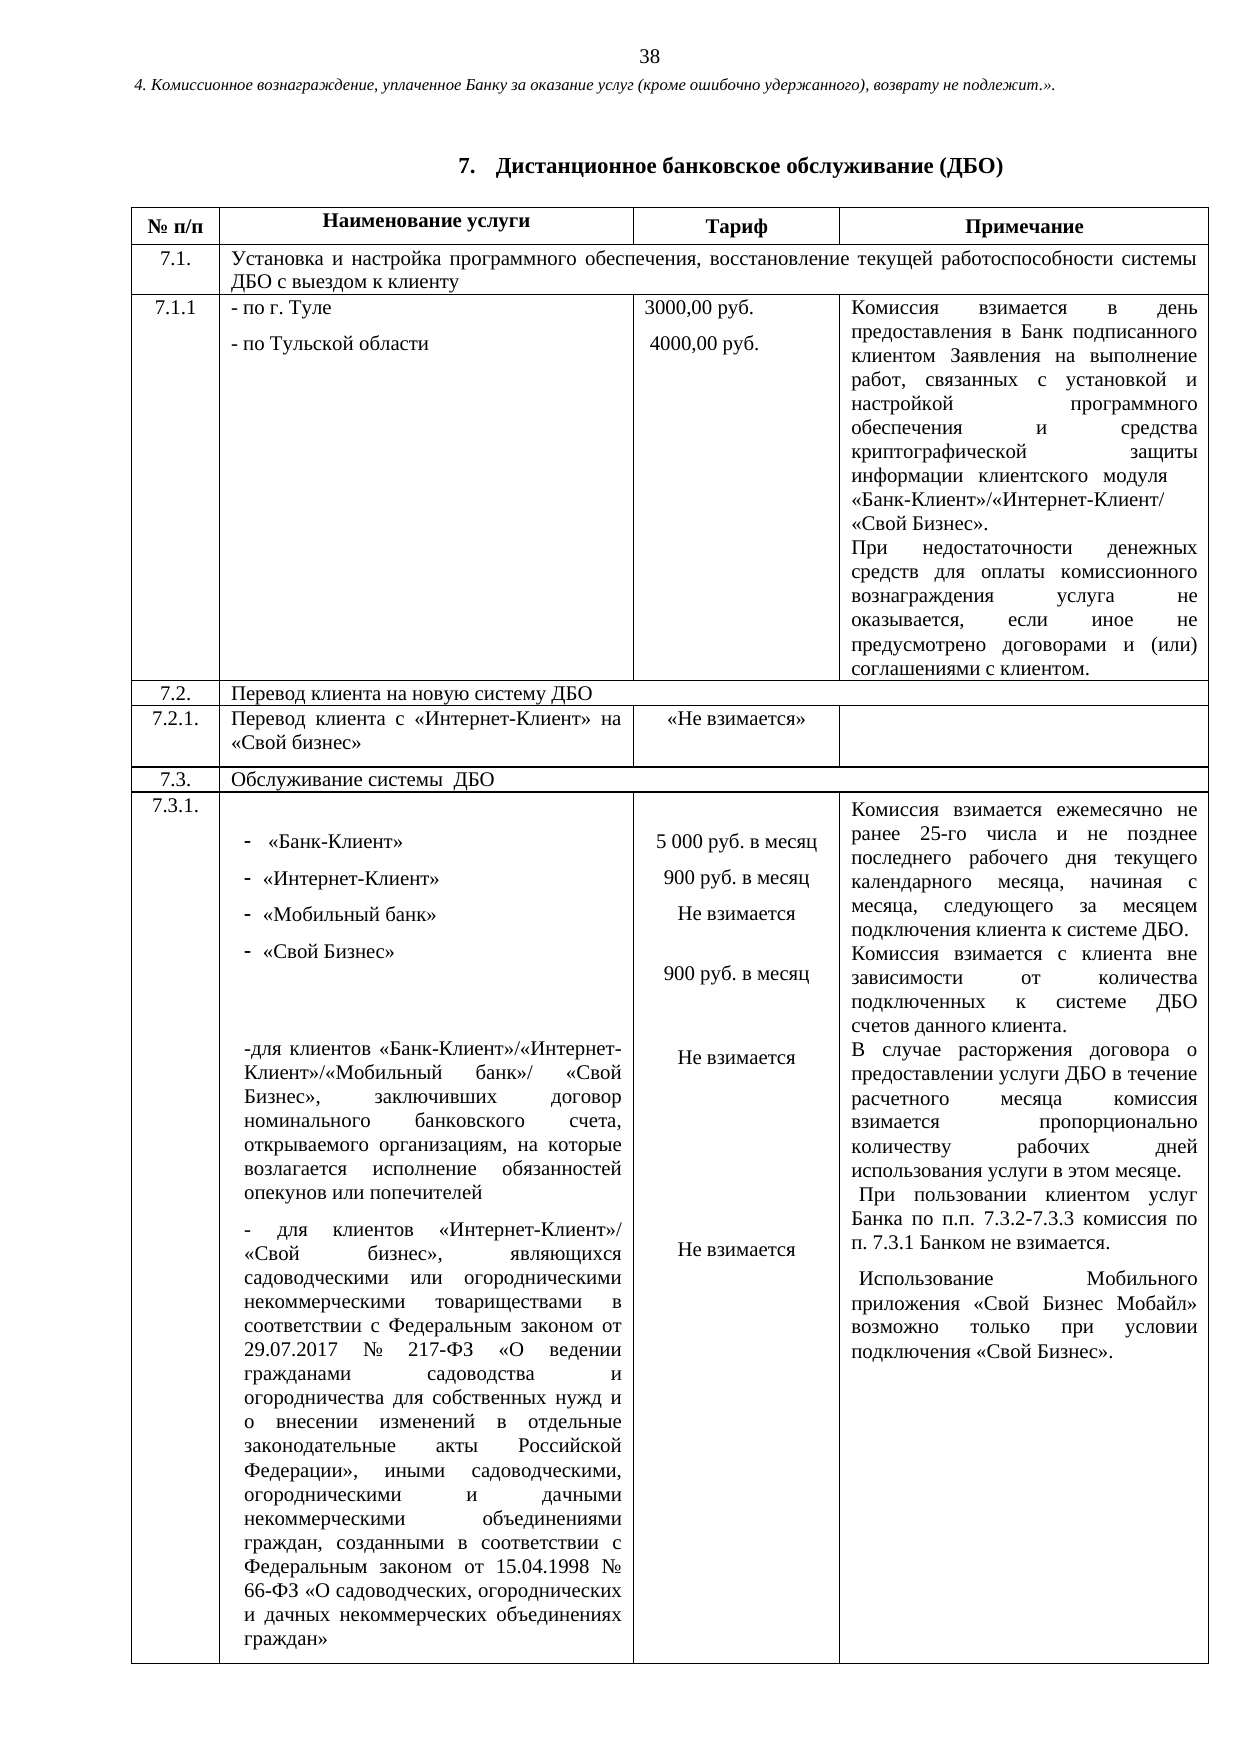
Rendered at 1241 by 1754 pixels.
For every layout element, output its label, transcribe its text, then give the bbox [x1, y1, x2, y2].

table_cell Комиссия взимается в день предоставления в Банк подписанного клиентом Заявления на выполнение работ, связанных с установкой и настройкой программного обеспечения и средства криптографической защиты информации клиентского модуля «Банк-Клиент»/«Интернет-Клиент/ «Свой Бизнес». При недостаточности денежных средств для оплаты комиссионного вознаграждения услуга не оказывается, если иное не предусмотрено договорами и (или) соглашениями с клиентом. [840, 295, 1208, 679]
table_cell Установка и настройка программного обеспечения, восстановление текущей работоспособности системы ДБО с выездом к клиенту [220, 245, 1208, 293]
text 4. Комиссионное вознаграждение, уплаченное Банку за оказание услуг (кроме ошибочно удержанного), возврату не подлежит.». [134, 75, 1165, 94]
table_cell [840, 706, 1208, 766]
table_cell 7.3. [132, 768, 219, 791]
table_header Примечание [840, 208, 1208, 244]
table_header № п/п [132, 208, 219, 244]
subtitle Дистанционное банковское обслуживание (ДБО) [297, 152, 1165, 178]
table_cell 7.1. [132, 245, 219, 293]
table_cell 7.1.1 [132, 295, 219, 679]
table_header Тариф [634, 208, 839, 244]
table_cell Перевод клиента с «Интернет-Клиент» на «Свой бизнес» [220, 706, 633, 766]
table_cell - по г. Туле - по Тульской области [220, 295, 633, 679]
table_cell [840, 793, 1208, 1662]
table_cell 7.2. [132, 681, 219, 705]
table_cell Перевод клиента на новую систему ДБО [220, 681, 1208, 705]
table_cell 7.2.1. [132, 706, 219, 766]
table_cell «Не взимается» [634, 706, 839, 766]
table_header Наименование услуги [220, 208, 633, 244]
table_cell 3000,00 руб. 4000,00 руб. [634, 295, 839, 679]
table_cell Обслуживание системы ДБО [220, 768, 1208, 791]
table_cell 5 000 руб. в месяц 900 руб. в месяц Не взимается 900 руб. в месяц Не взимается Не взимается [634, 793, 839, 1662]
table_cell 7.3.1. [132, 793, 219, 1662]
table_cell «Банк-Клиент» «Интернет-Клиент» «Мобильный банк» «Свой Бизнес» -для клиентов «Банк-Клиент»/«Интернет-Клиент»/«Мобильный банк»/ «Свой Бизнес», заключивших договор номинального банковского счета, открываемого организациям, на которые возлагается исполнение обязанностей опекунов или попечителей - для клиентов «Интернет-Клиент»/ «Свой бизнес», являющихся садоводческими или огородническими некоммерческими товариществами в соответствии с Федеральным законом от 29.07.2017 № 217-ФЗ «О ведении гражданами садоводства и огородничества для собственных нужд и о внесении изменений в отдельные законодательные акты Российской Федерации», иными садоводческими, огородническими и дачными некоммерческими объединениями граждан, созданными в соответствии с Федеральным законом от 15.04.1998 № 66-ФЗ «О садоводческих, огороднических и дачных некоммерческих объединениях граждан» [220, 793, 633, 1662]
